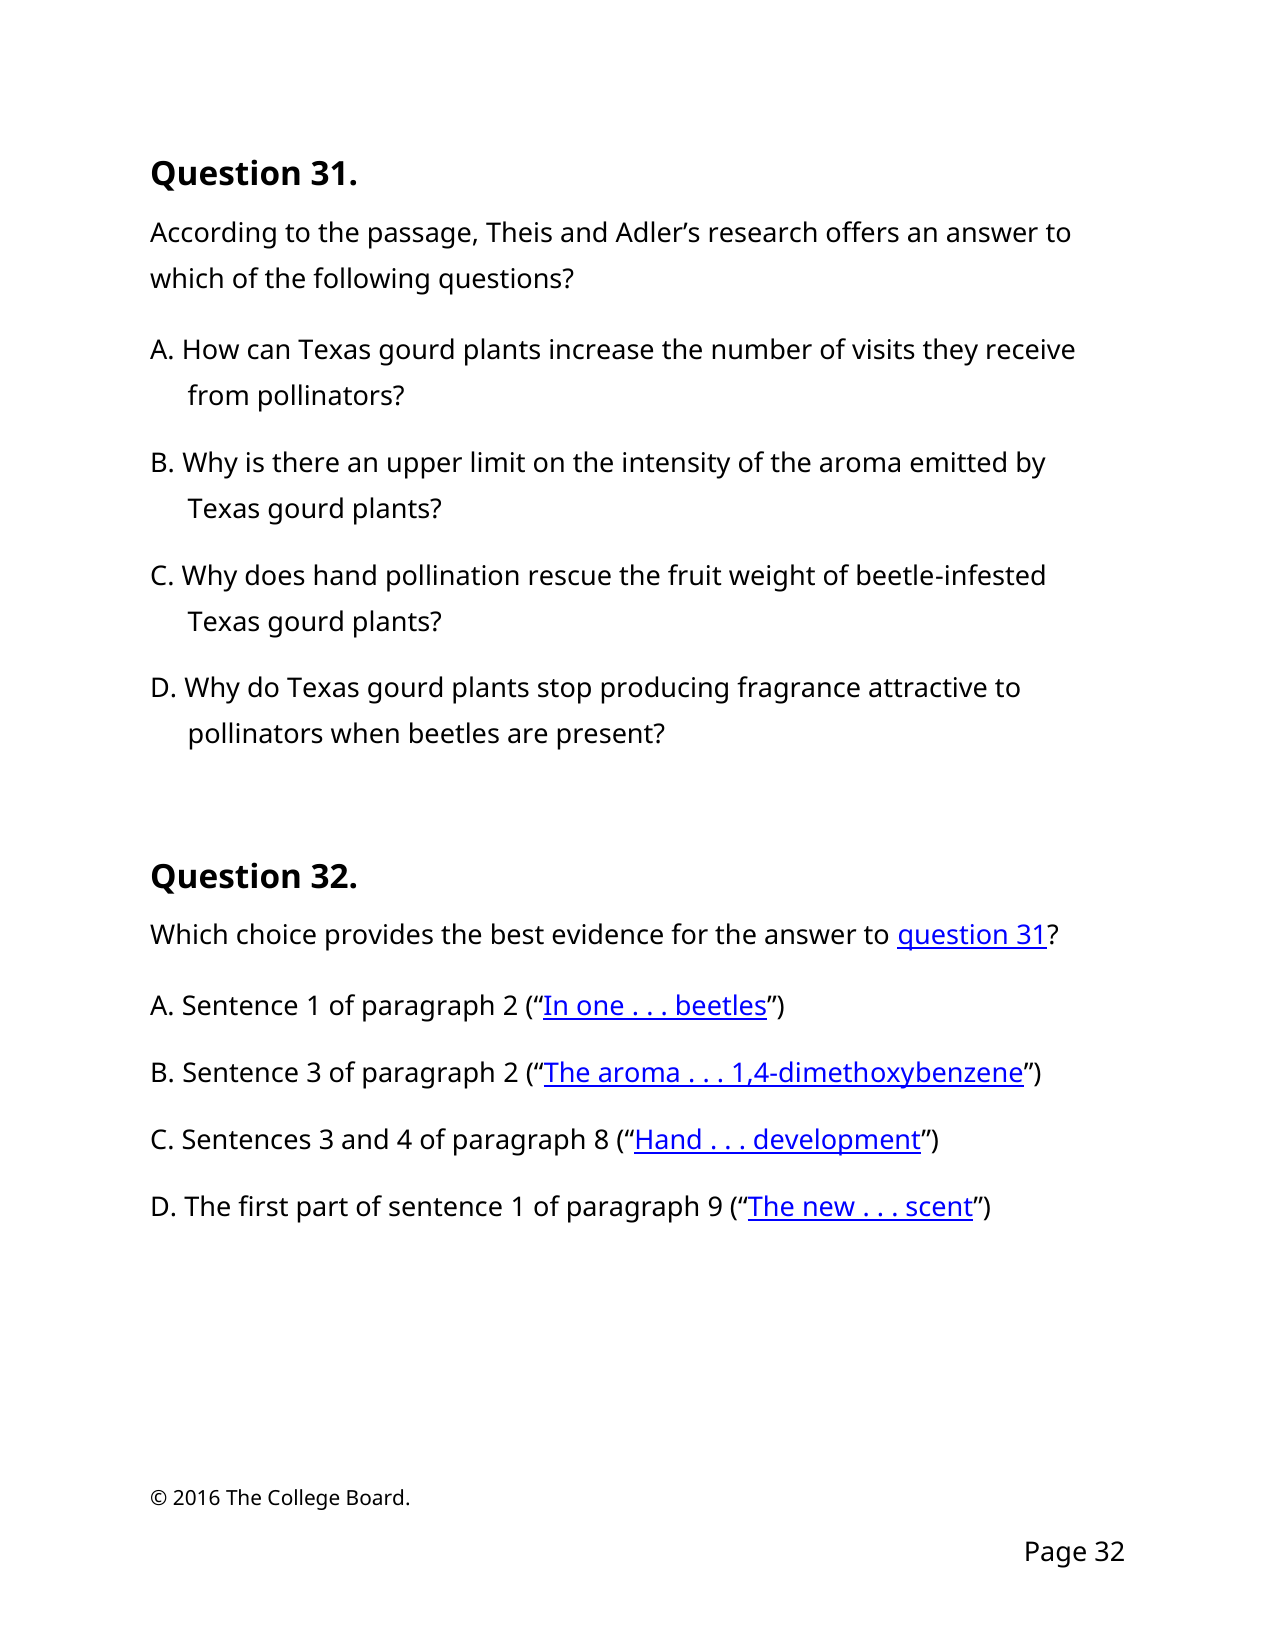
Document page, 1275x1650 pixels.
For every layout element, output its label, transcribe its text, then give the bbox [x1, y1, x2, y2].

text B. Sentence 3 of paragraph 2 (“The aroma . . . 1,4-di meth oxy benzene”) [150, 1054, 1125, 1091]
text C. Why does hand pollination rescue the fruit weight of beetle-infested Texas gourd plants? [150, 556, 1125, 639]
text D. Why do Texas gourd plants stop producing fragrance attractive to pollinators when beetles are present? [150, 669, 1125, 752]
text A. How can Texas gourd plants increase the number of visits they receive from pollinators? [150, 330, 1125, 413]
text Which choice provides the best evidence for the answer to question 31? [150, 916, 1125, 953]
text A. Sentence 1 of paragraph 2 (“In one . . . beetles”) [150, 987, 1125, 1024]
text B. Why is there an upper limit on the intensity of the aroma emitted by Texas gourd plants? [150, 443, 1125, 526]
subtitle Question 31. [150, 150, 1125, 195]
text C. Sentences 3 and 4 of paragraph 8 (“Hand . . . development”) [150, 1121, 1125, 1157]
text According to the passage, Theis and Adler’s research offers an answer to which of the following questions? [150, 213, 1125, 296]
text D. The first part of sentence 1 of paragraph 9 (“The new . . . scent”) [150, 1187, 1125, 1224]
subtitle Question 32. [150, 853, 1125, 898]
